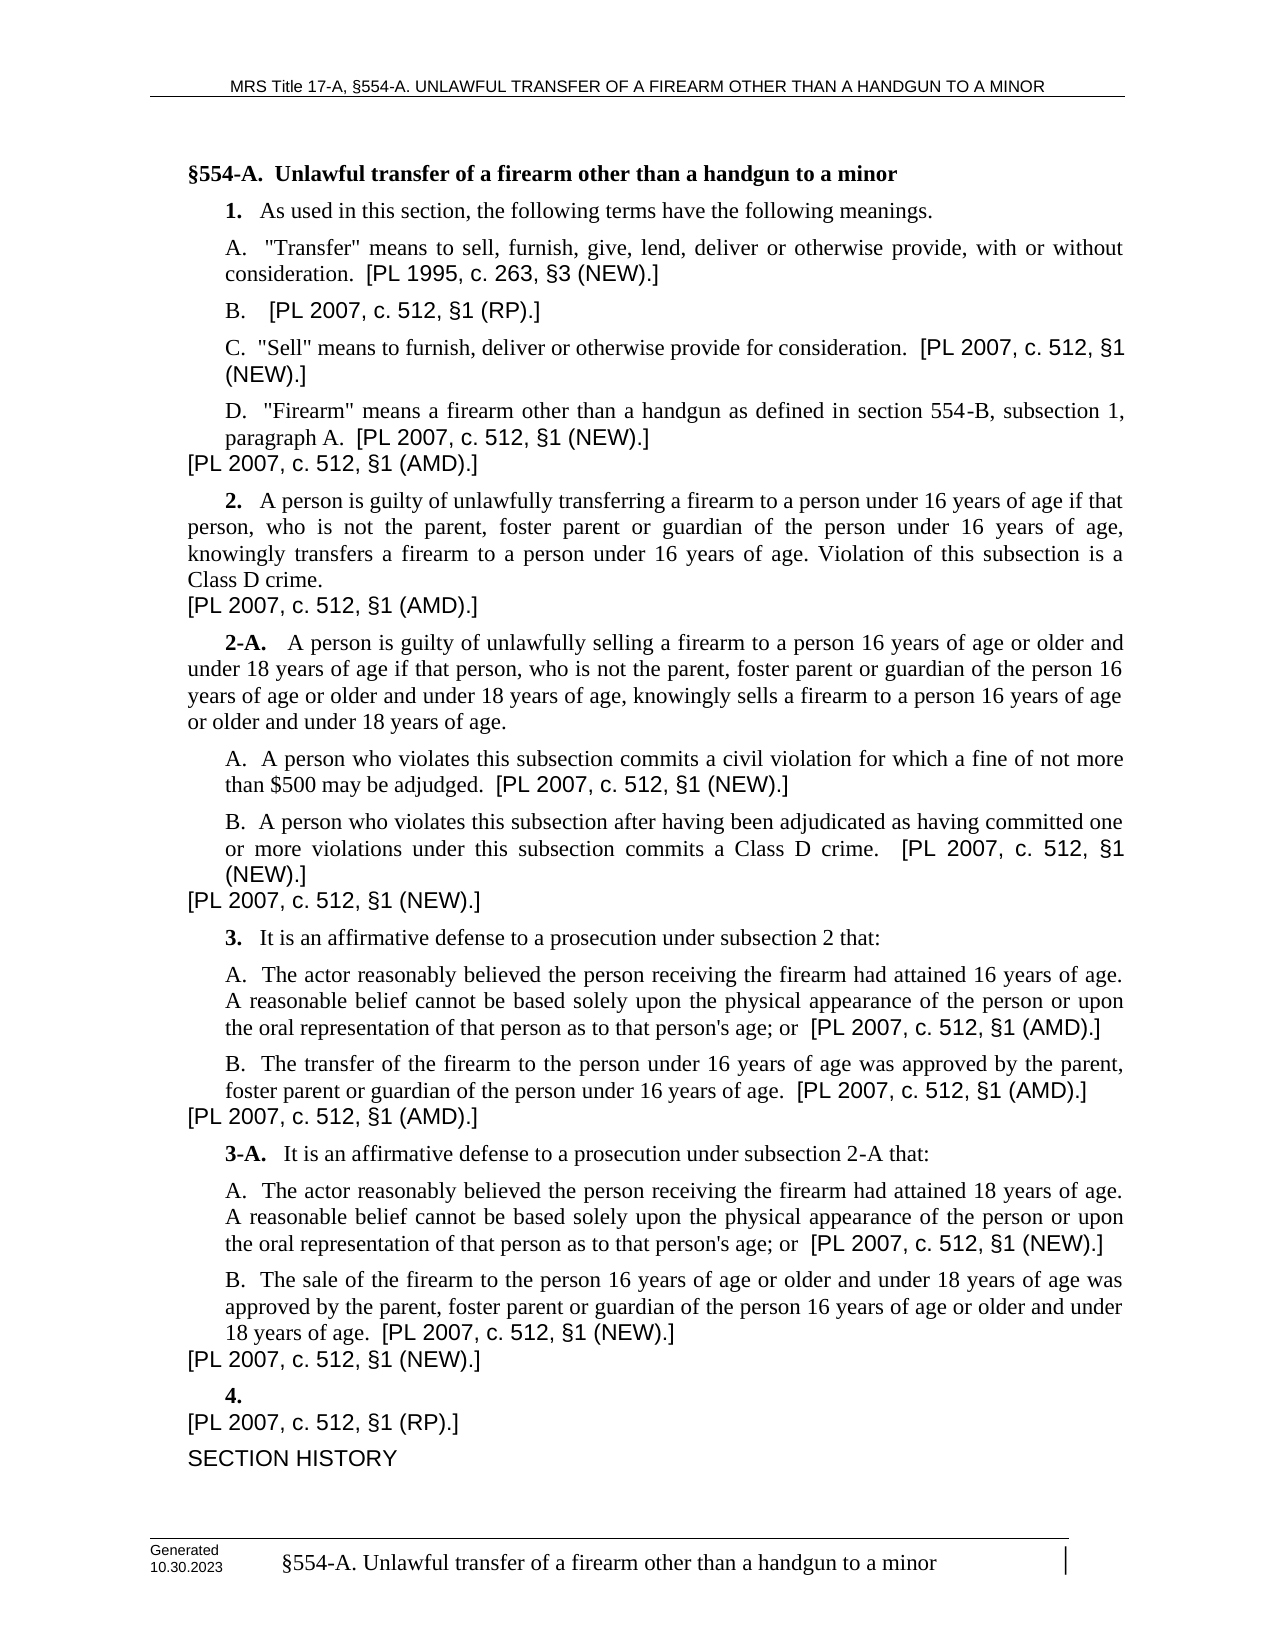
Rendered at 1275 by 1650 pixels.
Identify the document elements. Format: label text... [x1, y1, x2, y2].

text [PL 2007, c. 512, §1 (NEW).] [187, 887, 1125, 914]
text [PL 2007, c. 512, §1 (NEW).] [187, 1346, 1125, 1372]
text [PL 2007, c. 512, §1 (RP).] [187, 1409, 1125, 1435]
text [PL 2007, c. 512, §1 (AMD).] [187, 592, 1125, 619]
text D. "Firearm" means a firearm other than a handgun as defined in section 554‑B, subsection 1, paragraph A. [PL 2007, c. 512, §1 (NEW).] [225, 397, 1125, 450]
text 3-A. It is an affirmative defense to a prosecution under subsection 2‑A that: [187, 1140, 1125, 1166]
text B. The transfer of the firearm to the person under 16 years of age was approved by the parent, foster parent or guardian of the person under 16 years of age. [PL 2007, c. 512, §1 (AMD).] [225, 1050, 1125, 1103]
text B. A person who violates this subsection after having been adjudicated as having committed one or more violations under this subsection commits a Class D crime. [PL 2007, c. 512, §1 (NEW).] [225, 808, 1125, 887]
text A. A person who violates this subsection commits a civil violation for which a fine of not more than $500 may be adjudged. [PL 2007, c. 512, §1 (NEW).] [225, 745, 1125, 798]
text 2. A person is guilty of unlawfully transferring a firearm to a person under 16 years of age if that person, who is not the parent, foster parent or guardian of the person under 16 years of age, knowingly transfers a firearm to a person under 16 years of age. Violation of this subsection is a Class D crime. [187, 487, 1125, 592]
text 4. [187, 1382, 1125, 1409]
text [PL 2007, c. 512, §1 (AMD).] [187, 1103, 1125, 1129]
text [PL 2007, c. 512, §1 (AMD).] [187, 450, 1125, 476]
text A. The actor reasonably believed the person receiving the firearm had attained 16 years of age. A reasonable belief cannot be based solely upon the physical appearance of the person or upon the oral representation of that person as to that person's age; or [PL 2007, c. 512, §1 (AMD).] [225, 961, 1125, 1040]
text B. [PL 2007, c. 512, §1 (RP).] [225, 297, 1125, 324]
text A. "Transfer" means to sell, furnish, give, lend, deliver or otherwise provide, with or without consideration. [PL 1995, c. 263, §3 (NEW).] [225, 234, 1125, 287]
text SECTION HISTORY [187, 1445, 1125, 1472]
text §554-A. Unlawful transfer of a firearm other than a handgun to a minor [187, 160, 1125, 187]
text 3. It is an affirmative defense to a prosecution under subsection 2 that: [187, 924, 1125, 950]
text A. The actor reasonably believed the person receiving the firearm had attained 18 years of age. A reasonable belief cannot be based solely upon the physical appearance of the person or upon the oral representation of that person as to that person's age; or [PL 2007, c. 512, §1 (NEW).] [225, 1177, 1125, 1256]
text C. "Sell" means to furnish, deliver or otherwise provide for consideration. [PL 2007, c. 512, §1 (NEW).] [225, 334, 1125, 387]
text B. The sale of the firearm to the person 16 years of age or older and under 18 years of age was approved by the parent, foster parent or guardian of the person 16 years of age or older and under 18 years of age. [PL 2007, c. 512, §1 (NEW).] [225, 1266, 1125, 1346]
text 1. As used in this section, the following terms have the following meanings. [187, 197, 1125, 223]
text 2-A. A person is guilty of unlawfully selling a firearm to a person 16 years of age or older and under 18 years of age if that person, who is not the parent, foster parent or guardian of the person 16 years of age or older and under 18 years of age, knowingly sells a firearm to a person 16 years of age or older and under 18 years of age. [187, 629, 1125, 734]
